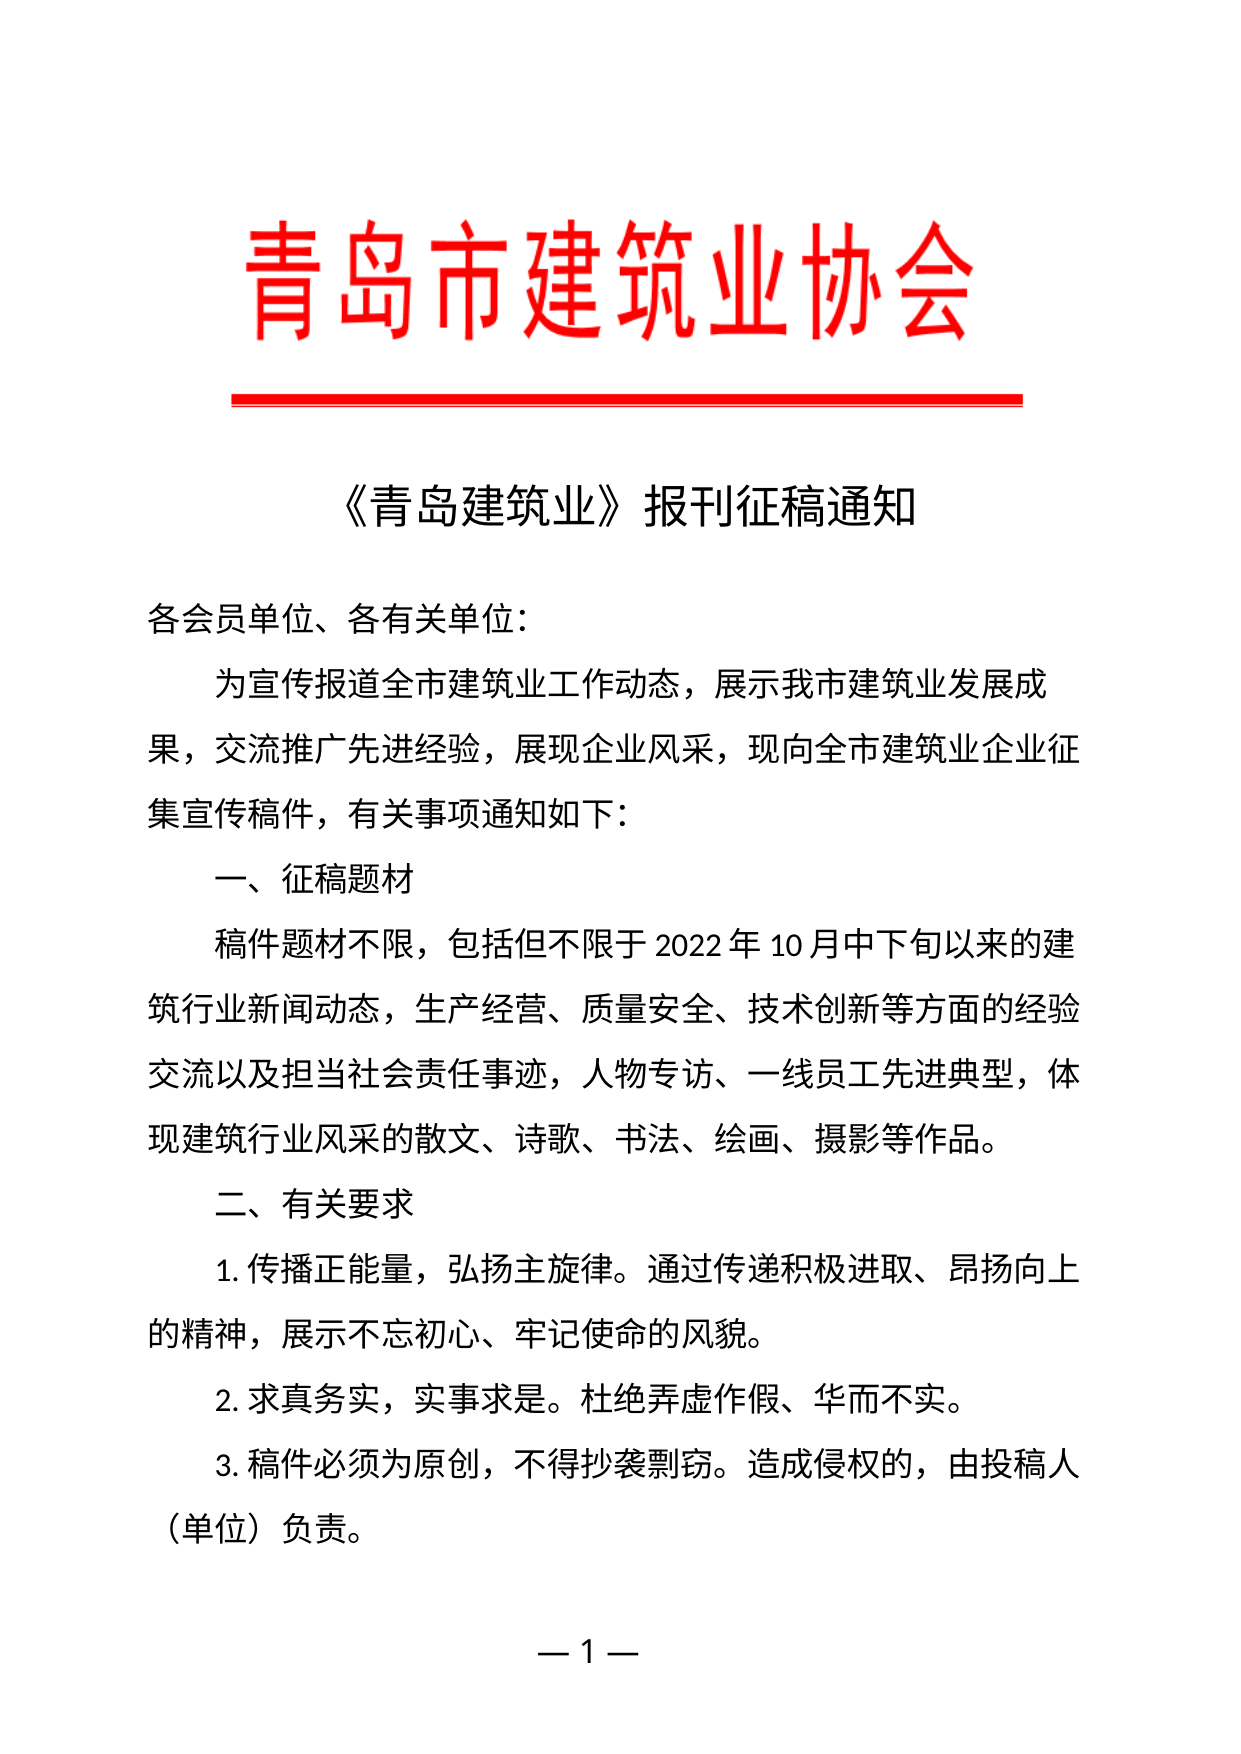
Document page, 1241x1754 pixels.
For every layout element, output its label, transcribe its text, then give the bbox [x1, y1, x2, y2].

text 二、有关要求 [148, 1169, 1093, 1234]
text 一、征稿题材 [148, 844, 1093, 909]
text 2. 求真务实，实事求是。杜绝弄虚作假、华而不实。 [148, 1364, 1093, 1429]
text 各会员单位、各有关单位： [148, 584, 1093, 649]
text 稿件题材不限，包括但不限于2022年10月中下旬以来的建筑行业新闻动态，生产经营、质量安全、技术创新等方面的经验交流以及担当社会责任事迹，人物专访、一线员工先进典型，体现建筑行业风采的散文、诗歌、书法、绘画、摄影等作品。 [148, 909, 1093, 1169]
text 《青岛建筑业》报刊征稿通知 [148, 454, 1093, 552]
text 3. 稿件必须为原创，不得抄袭剽窃。造成侵权的，由投稿人（单位）负责。 [148, 1429, 1093, 1559]
text 为宣传报道全市建筑业工作动态，展示我市建筑业发展成果，交流推广先进经验，展现企业风采，现向全市建筑业企业征集宣传稿件，有关事项通知如下： [148, 649, 1093, 844]
text 1. 传播正能量，弘扬主旋律。通过传递积极进取、昂扬向上的精神，展示不忘初心、牢记使命的风貌。 [148, 1234, 1093, 1364]
picture [189, 162, 1051, 445]
